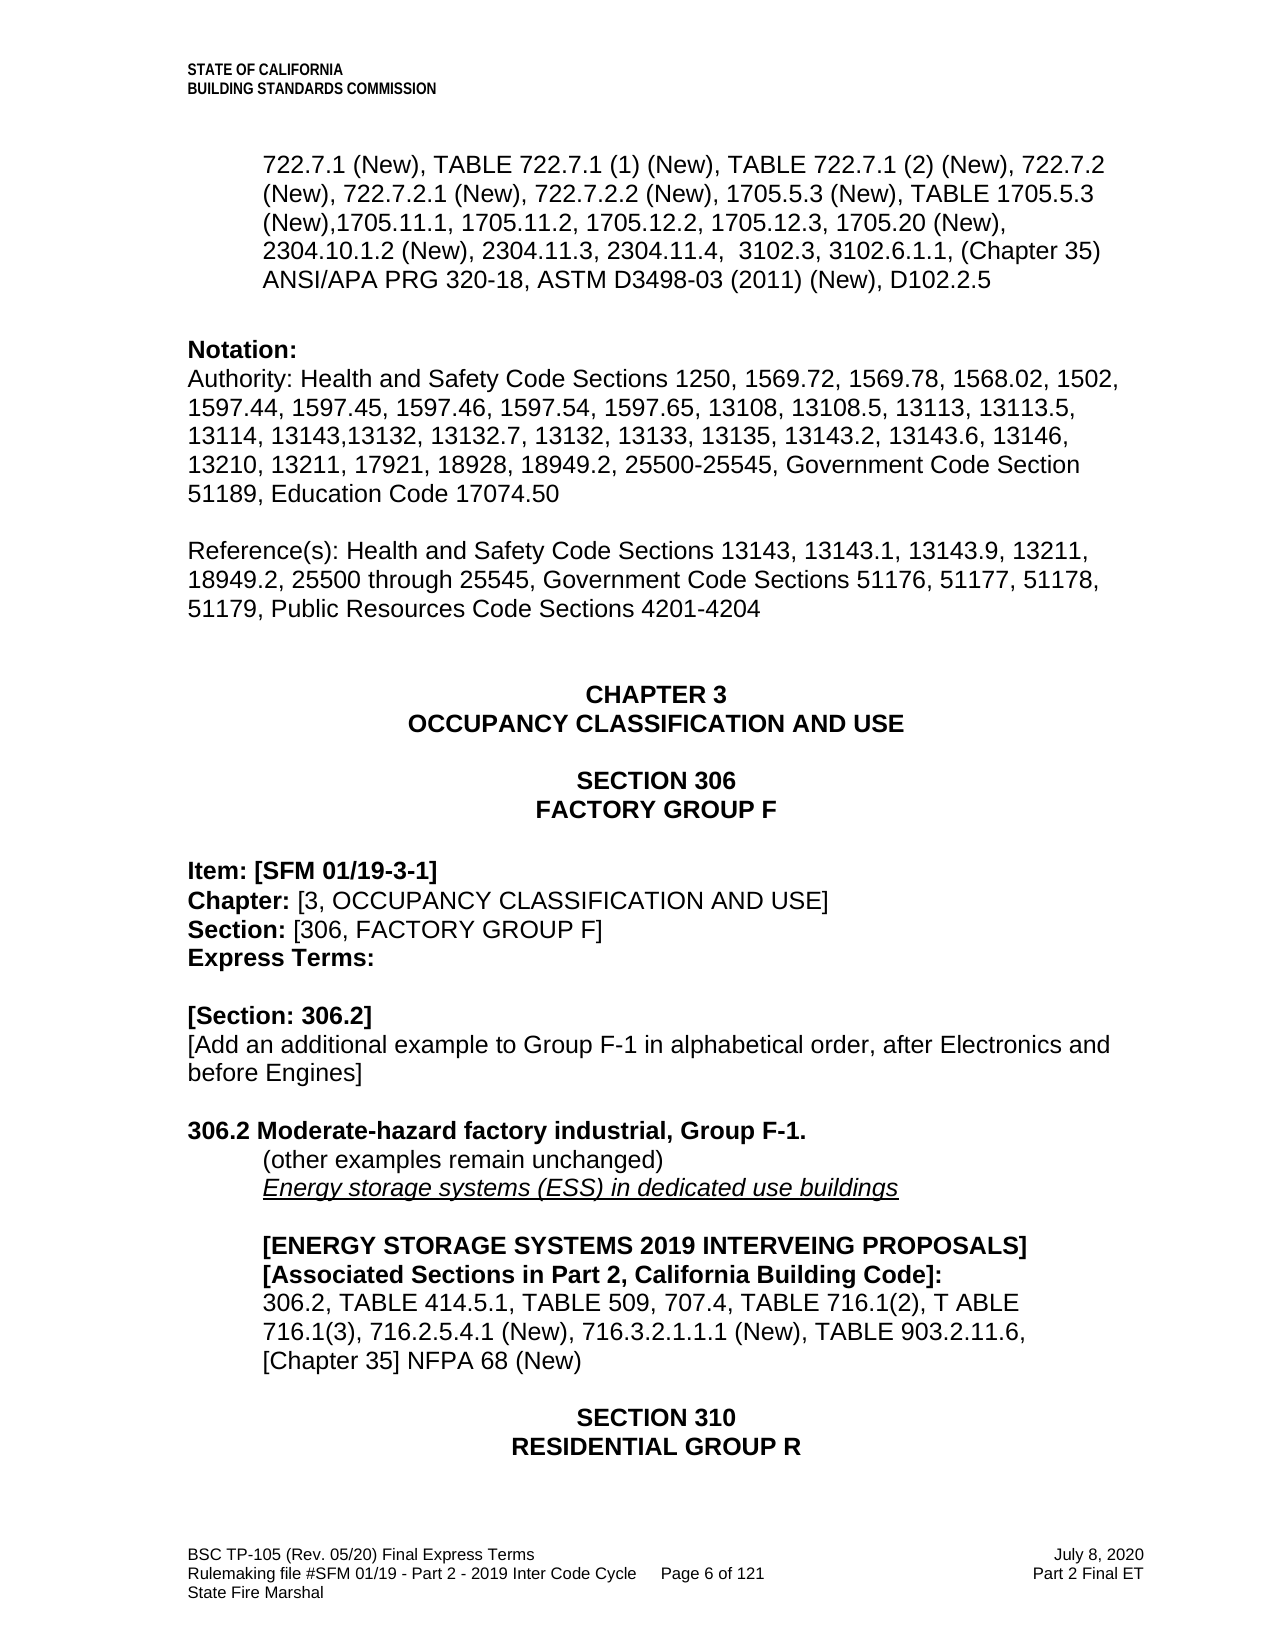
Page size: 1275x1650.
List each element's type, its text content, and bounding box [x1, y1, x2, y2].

text OCCUPANCY CLASSIFICATION AND USE [187, 709, 1125, 737]
subtitle [Section: 306.2] [187, 1001, 1125, 1029]
subtitle Item: [SFM 01/19-3-1] [187, 852, 1125, 886]
text Authority: Health and Safety Code Sections 1250, 1569.72, 1569.78, 1568.02, 1502, 1597.44, 1597.45, 1597.46, 1597.54, 1597.65, 13108, 13108.5, 13113, 13113.5, 13114, 13143,13132, 13132.7, 13132, 13133, 13135, 13143.2, 13143.6, 13146, 13210, 13211, 17921, 18928, 18949.2, 25500-25545, Government Code Section 51189, Education Code 17074.50 [187, 364, 1125, 507]
text [Associated Sections in Part 2, California Building Code]: [187, 1259, 1125, 1288]
text [ENERGY STORAGE SYSTEMS 2019 INTERVEING PROPOSALS] [187, 1231, 1125, 1259]
text Section: [306, FACTORY GROUP F] [187, 914, 1125, 943]
text RESIDENTIAL GROUP R [187, 1432, 1125, 1461]
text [262, 150, 1125, 294]
text 306.2 Moderate-hazard factory industrial, Group F-1. [187, 1116, 1125, 1144]
text Energy storage systems (ESS) in dedicated use buildings [187, 1173, 1125, 1202]
text [Add an additional example to Group F-1 in alphabetical order, after Electronics and before Engines] [187, 1029, 1125, 1087]
text Notation: [187, 335, 1125, 364]
text FACTORY GROUP F [187, 795, 1125, 824]
text SECTION 310 [187, 1403, 1125, 1432]
text SECTION 306 [187, 766, 1125, 795]
text Express Terms: [187, 943, 1125, 972]
text CHAPTER 3 [187, 680, 1125, 709]
text (other examples remain unchanged) [187, 1144, 1125, 1173]
text Reference(s): Health and Safety Code Sections 13143, 13143.1, 13143.9, 13211, 18949.2, 25500 through 25545, Government Code Sections 51176, 51177, 51178, 51179, Public Resources Code Sections 4201-4204 [187, 536, 1125, 622]
text 306.2, TABLE 414.5.1, TABLE 509, 707.4, TABLE 716.1(2), T ABLE 716.1(3), 716.2.5.4.1 (New), 716.3.2.1.1.1 (New), TABLE 903.2.11.6, [Chapter 35] NFPA 68 (New) [262, 1288, 1125, 1374]
text Chapter: [3, OCCUPANCY CLASSIFICATION AND USE] [187, 886, 1125, 914]
